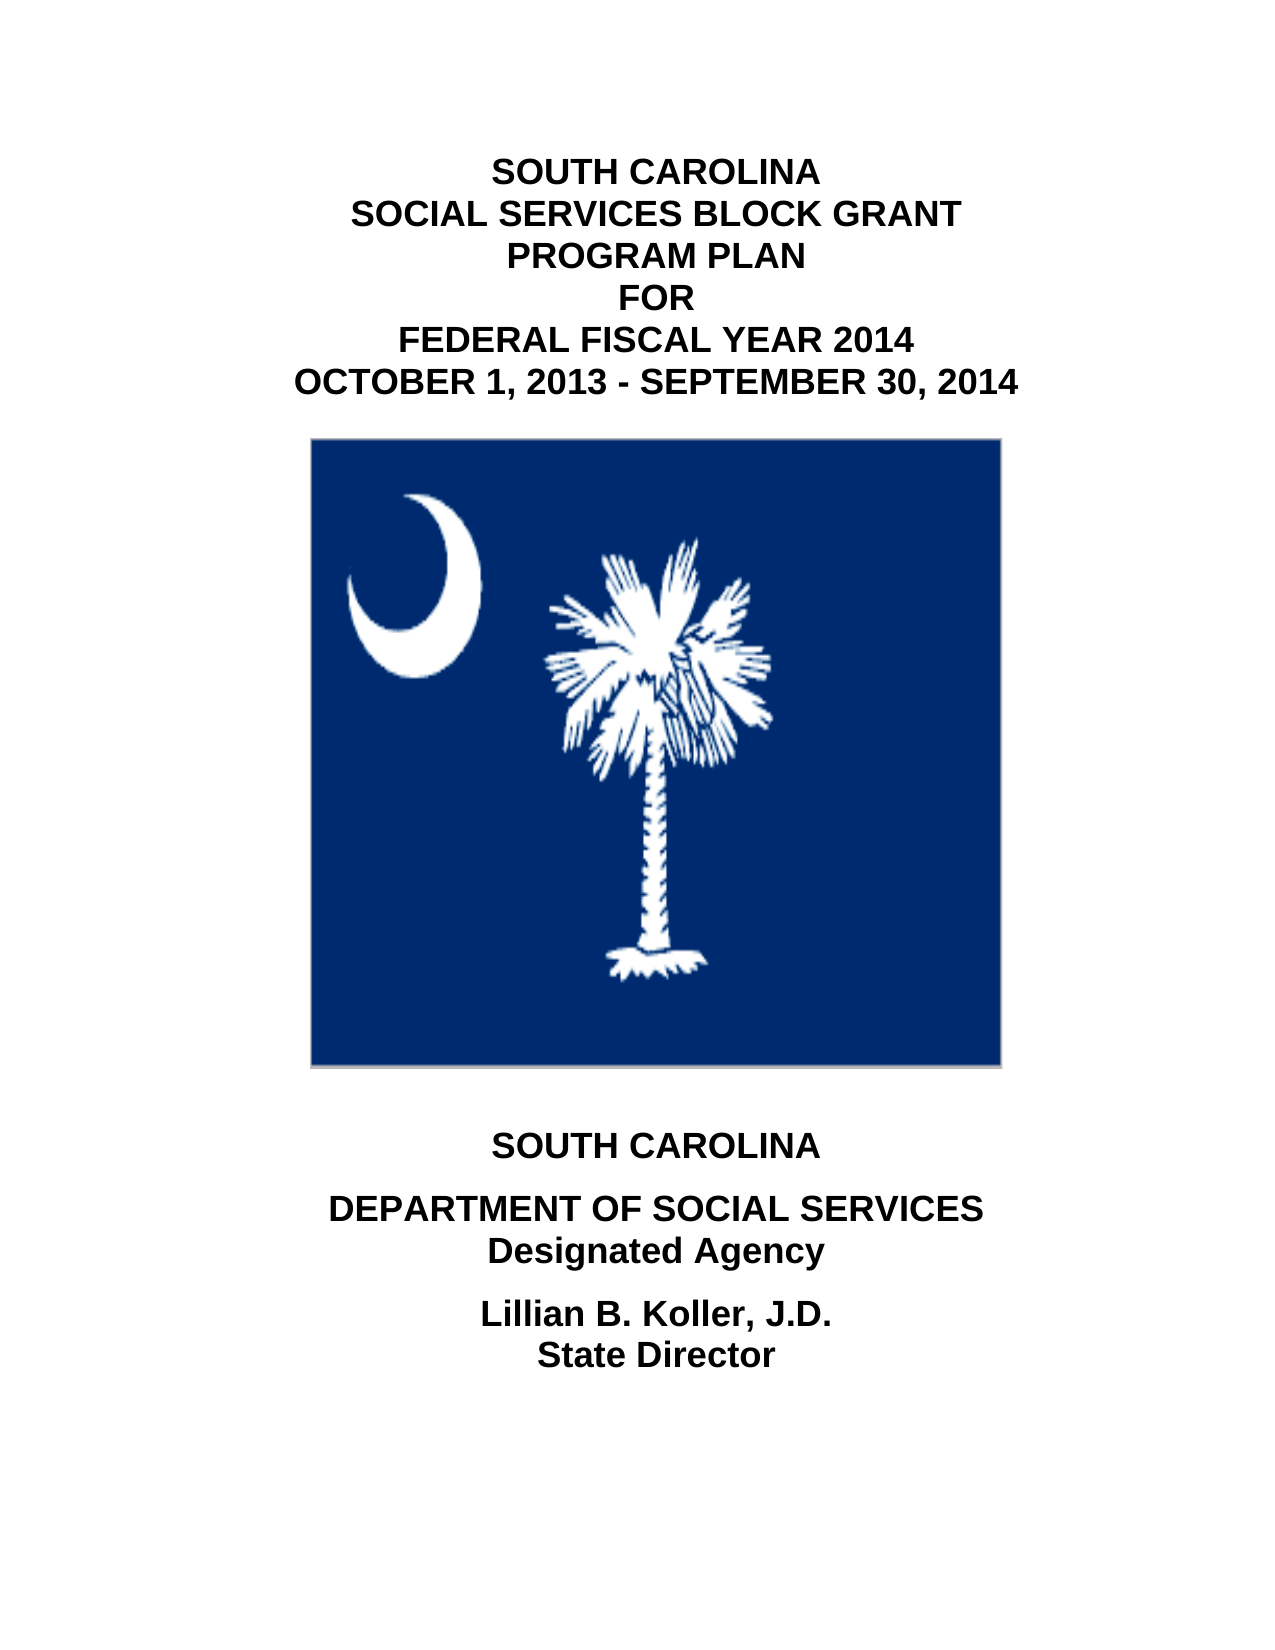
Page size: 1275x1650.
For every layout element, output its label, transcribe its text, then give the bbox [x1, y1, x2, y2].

text Lillian B. Koller, J.D. [150, 1292, 1162, 1334]
text FOR [150, 276, 1162, 318]
subtitle SOCIAL SERVICES BLOCK GRANT [150, 192, 1162, 234]
subtitle Designated Agency [150, 1229, 1162, 1271]
text OCTOBER 1, 2013 - SEPTEMBER 30, 2014 [150, 360, 1162, 402]
text DEPARTMENT OF SOCIAL SERVICES [150, 1187, 1162, 1229]
text State Director [150, 1334, 1162, 1376]
text PROGRAM PLAN [150, 234, 1162, 276]
picture [310, 438, 1003, 1069]
text FEDERAL FISCAL YEAR 2014 [150, 318, 1162, 360]
